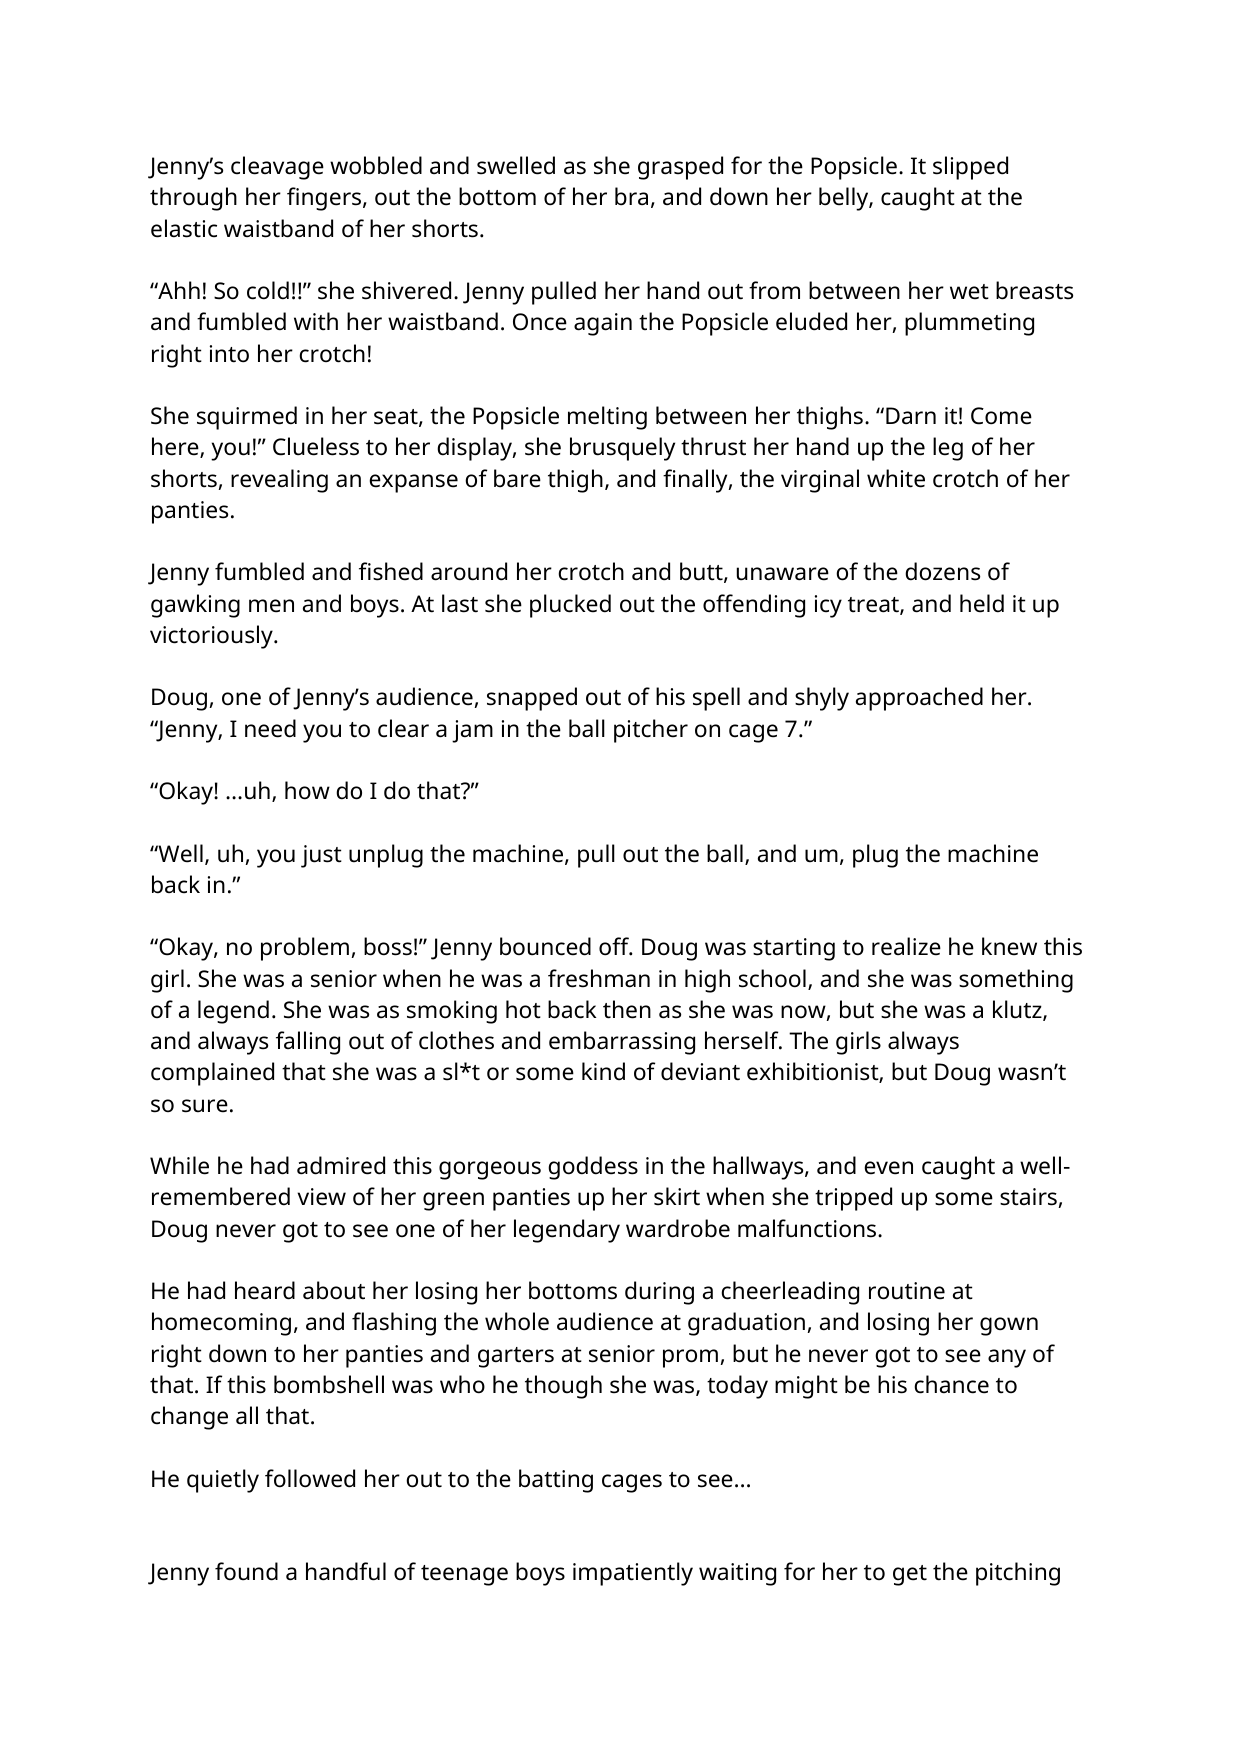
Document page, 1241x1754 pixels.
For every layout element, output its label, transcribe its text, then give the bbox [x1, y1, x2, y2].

text “Ahh! So cold!!” she shivered. Jenny pulled her hand out from between her wet breasts and fumbled with her waistband. Once again the Popsicle eluded her, plummeting right into her crotch! [150, 275, 1090, 369]
text Jenny fumbled and fished around her crotch and butt, unaware of the dozens of gawking men and boys. At last she plucked out the offending icy treat, and held it up victoriously. [150, 556, 1090, 650]
text He had heard about her losing her bottoms during a cheerleading routine at homecoming, and flashing the whole audience at graduation, and losing her gown right down to her panties and garters at senior prom, but he never got to see any of that. If this bombshell was who he though she was, today might be his chance to change all that. [150, 1275, 1090, 1431]
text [150, 1556, 1090, 1587]
text Jenny’s cleavage wobbled and swelled as she grasped for the Popsicle. It slipped through her fingers, out the bottom of her bra, and down her belly, caught at the elastic waistband of her shorts. [150, 150, 1090, 244]
text “Okay, no problem, boss!” Jenny bounced off. Doug was starting to realize he knew this girl. She was a senior when he was a freshman in high school, and she was something of a legend. She was as smoking hot back then as she was now, but she was a klutz, and always falling out of clothes and embarrassing herself. The girls always complained that she was a sl*t or some kind of deviant exhibitionist, but Doug wasn’t so sure. [150, 931, 1090, 1119]
text “Well, uh, you just unplug the machine, pull out the ball, and um, plug the machine back in.” [150, 837, 1090, 900]
text “Okay! …uh, how do I do that?” [150, 775, 1090, 806]
text While he had admired this gorgeous goddess in the hallways, and even caught a well-remembered view of her green panties up her skirt when she tripped up some stairs, Doug never got to see one of her legendary wardrobe malfunctions. [150, 1150, 1090, 1244]
text She squirmed in her seat, the Popsicle melting between her thighs. “Darn it! Come here, you!” Clueless to her display, she brusquely thrust her hand up the leg of her shorts, revealing an expanse of bare thigh, and finally, the virginal white crotch of her panties. [150, 400, 1090, 525]
text Doug, one of Jenny’s audience, snapped out of his spell and shyly approached her. “Jenny, I need you to clear a jam in the ball pitcher on cage 7.” [150, 681, 1090, 744]
text He quietly followed her out to the batting cages to see… [150, 1462, 1090, 1494]
